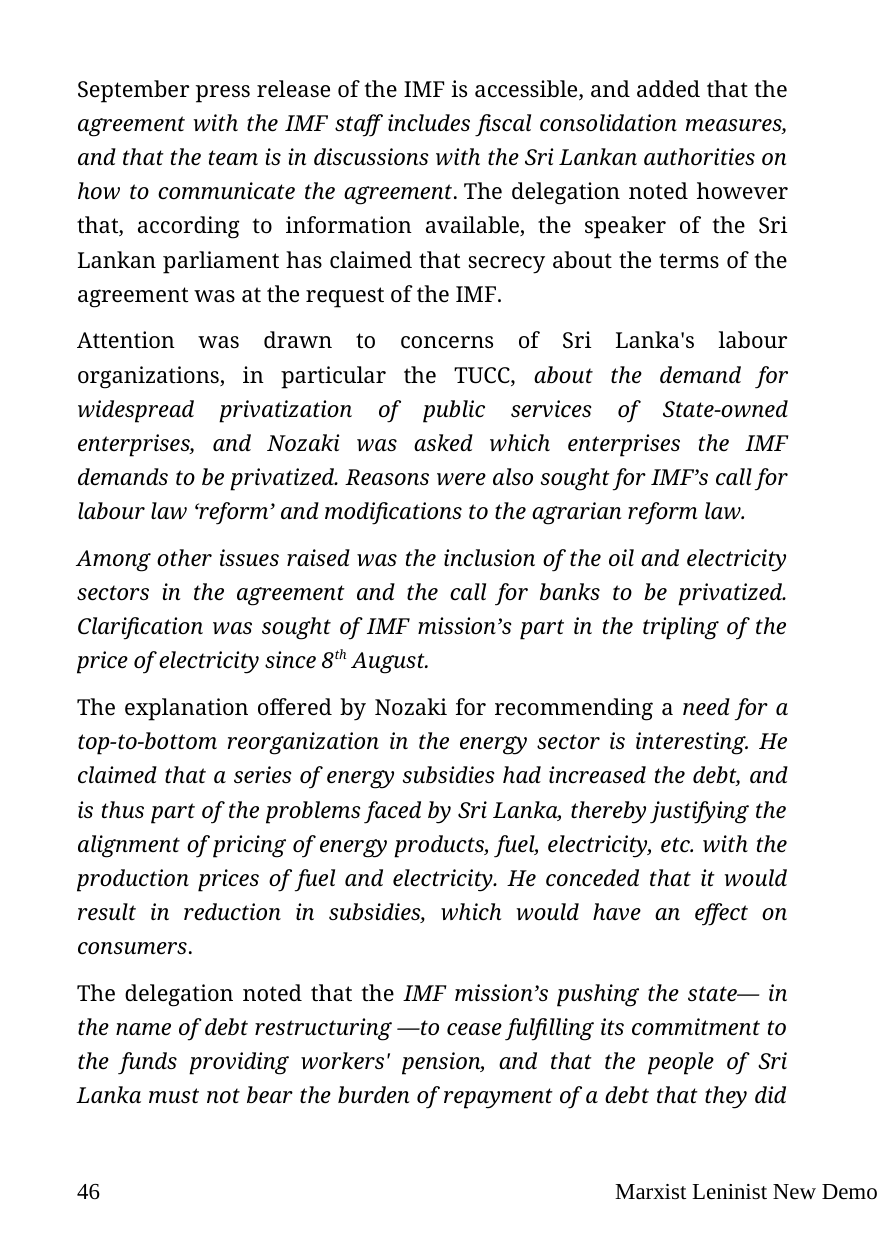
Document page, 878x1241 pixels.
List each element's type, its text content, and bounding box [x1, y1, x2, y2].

text Attention was drawn to concerns of Sri Lanka's labour organizations, in particular the TUCC, about the demand for widespread privatization of public services of State-owned enterprises, and Nozaki was asked which enterprises the IMF demands to be privatized. Reasons were also sought for IMF’s call for labour law ‘reform’ and modifications to the agrarian reform law. [77, 326, 788, 526]
list The explanation offered by Nozaki for recommending a need for a top-to-bottom reorganization in the energy sector is interesting. He claimed that a series of energy subsidies had increased the debt, and is thus part of the problems faced by Sri Lanka, thereby justifying the alignment of pricing of energy products, fuel, electricity, etc. with the production prices of fuel and electricity. He conceded that it would result in reduction in subsidies, which would have an effect on consumers. [77, 692, 788, 961]
list Among other issues raised was the inclusion of the oil and electricity sectors in the agreement and the call for banks to be privatized. Clarification was sought of IMF mission’s part in the tripling of the price of electricity since 8th August. [77, 543, 788, 675]
